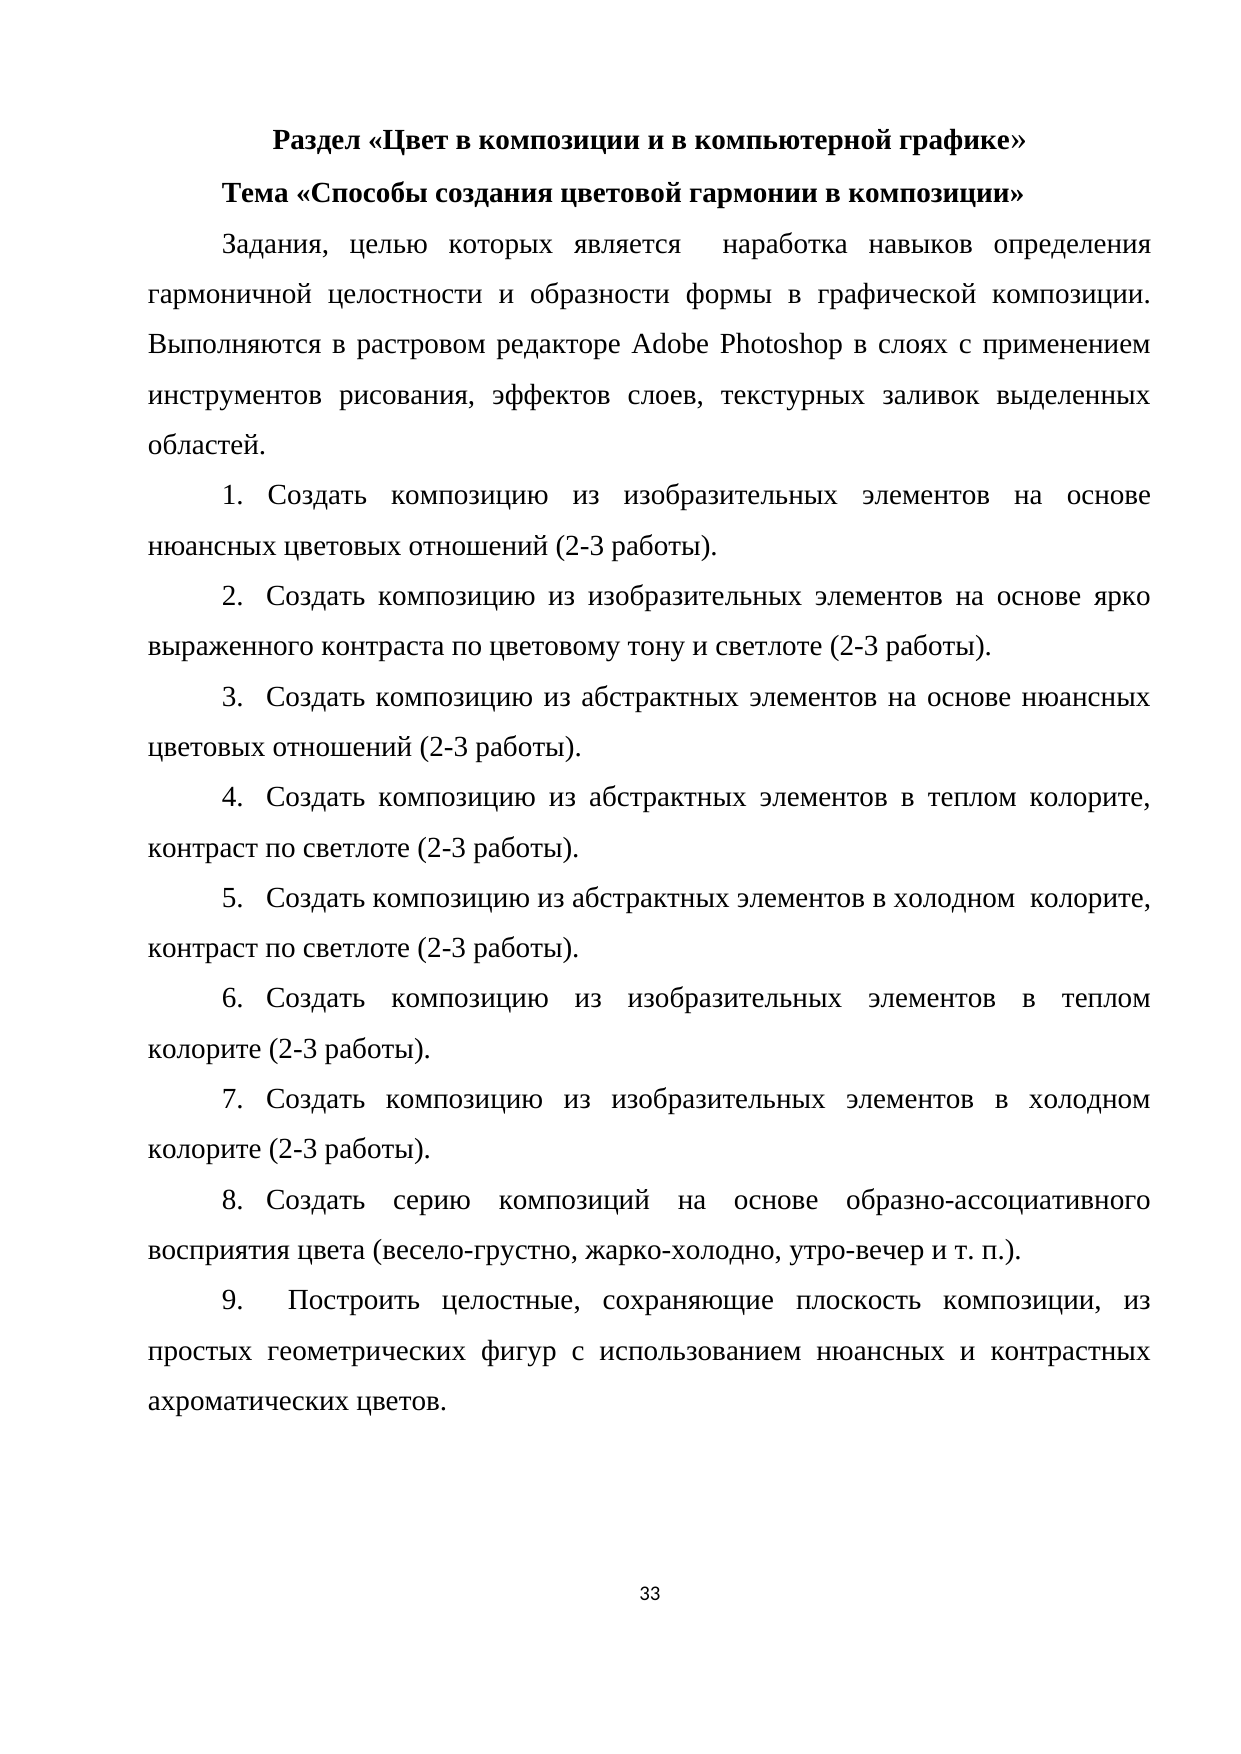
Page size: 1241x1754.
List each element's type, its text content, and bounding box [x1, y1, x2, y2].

list Создать композицию из изобразительных элементов в холодном колорите (2-3 работы). [148, 1081, 1152, 1165]
list Создать композицию из абстрактных элементов на основе нюансных цветовых отношений (2-3 работы). [148, 679, 1152, 763]
text Раздел «Цвет в композиции и в компьютерной графике» [148, 118, 1152, 156]
text Тема «Способы создания цветовой гармонии в композиции» [148, 176, 1152, 209]
text 1. Создать композицию из изобразительных элементов на основе нюансных цветовых отношений (2-3 работы). [148, 477, 1152, 561]
text Задания, целью которых является наработка навыков определения гармоничной целостности и образности формы в графической композиции. Выполняются в растровом редакторе Adobe Photoshop в слоях с применением инструментов рисования, эффектов слоев, текстурных заливок выделенных областей. [148, 226, 1152, 461]
list Создать композицию из абстрактных элементов в холодном колорите, контраст по светлоте (2-3 работы). [148, 880, 1152, 964]
list Создать композицию из изобразительных элементов на основе ярко выраженного контраста по цветовому тону и светлоте (2-3 работы). [148, 578, 1152, 662]
list Создать композицию из абстрактных элементов в теплом колорите, контраст по светлоте (2-3 работы). [148, 779, 1152, 863]
list Построить целостные, сохраняющие плоскость композиции, из простых геометрических фигур с использованием нюансных и контрастных ахроматических цветов. [148, 1282, 1152, 1417]
list Создать композицию из изобразительных элементов в теплом колорите (2-3 работы). [148, 981, 1152, 1064]
list Создать серию композиций на основе образно-ассоциативного восприятия цвета (весело-грустно, жарко-холодно, утро-вечер и т. п.). [148, 1182, 1152, 1266]
